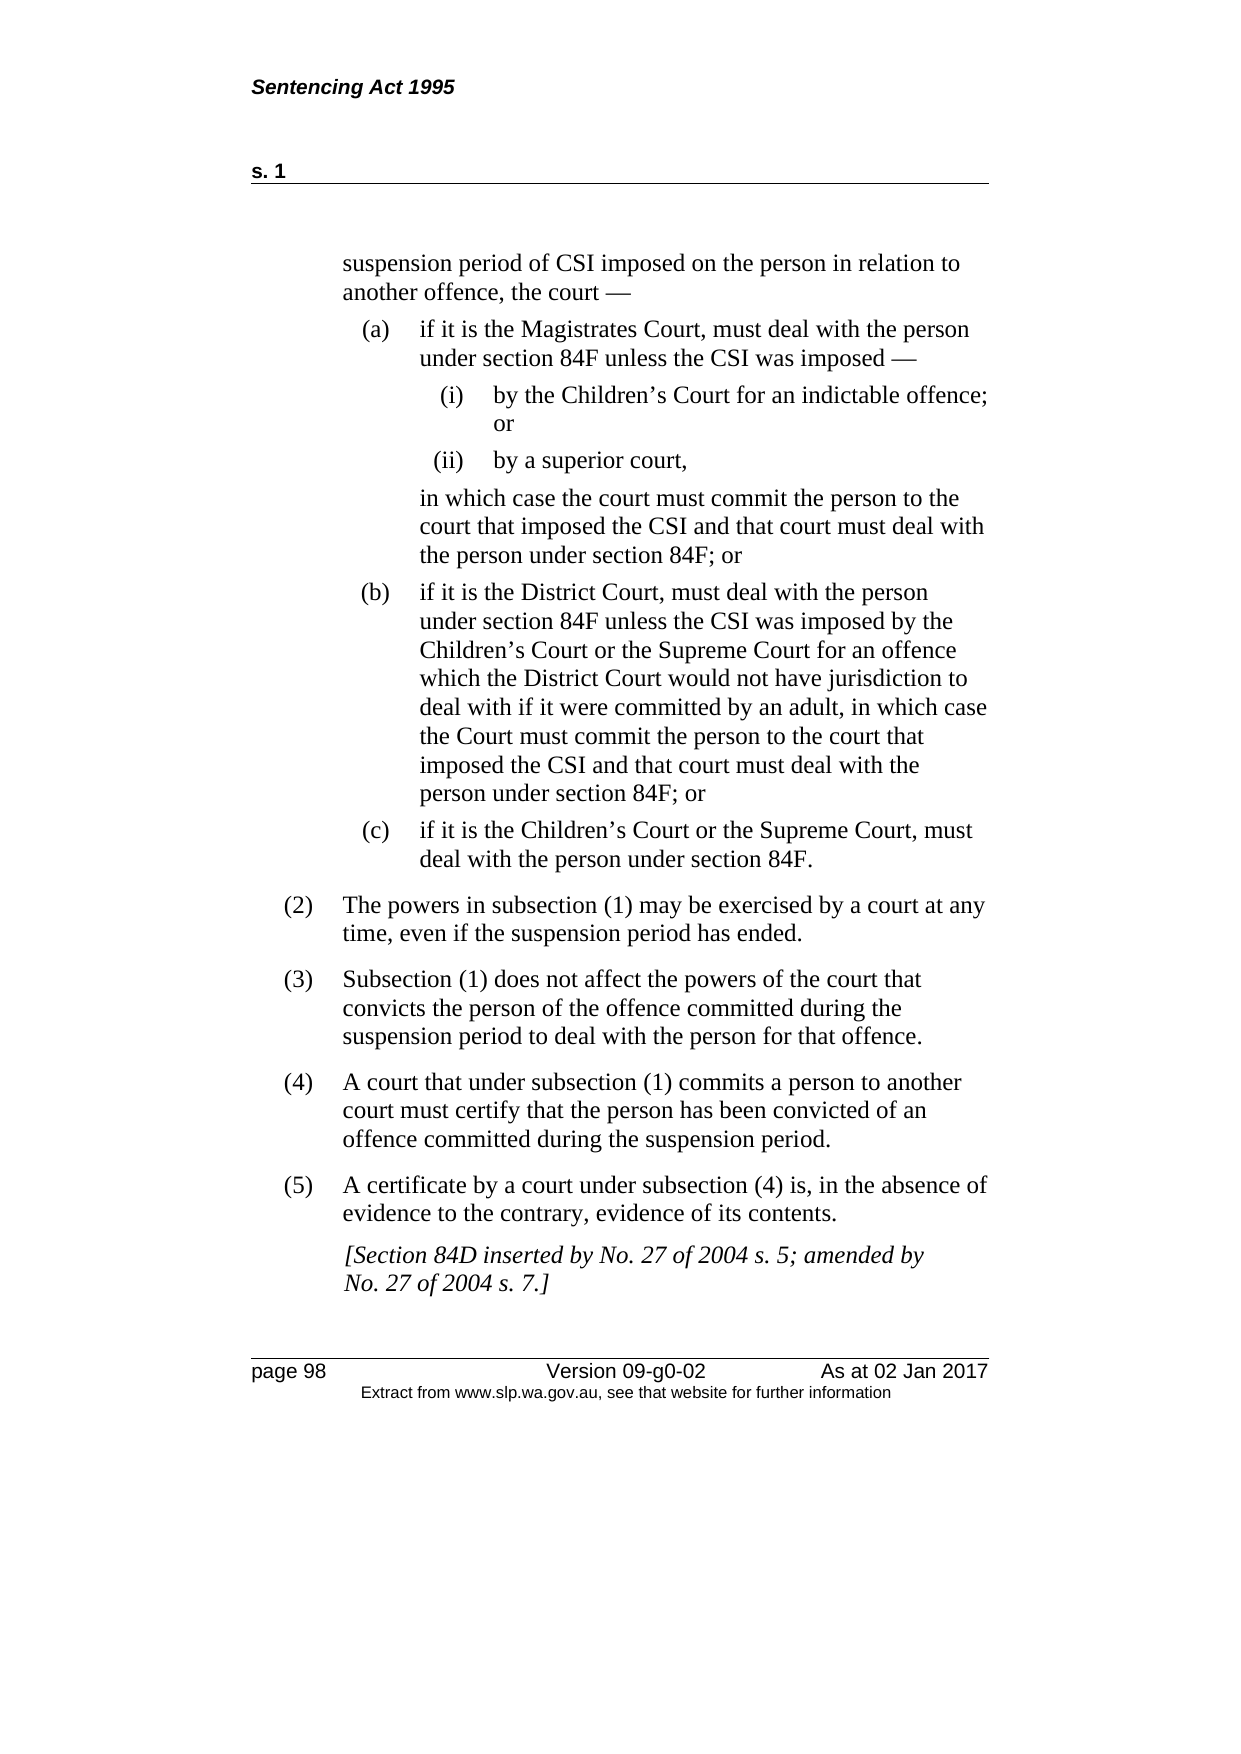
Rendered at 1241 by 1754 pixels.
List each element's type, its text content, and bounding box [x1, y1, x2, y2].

text (b) if it is the District Court, must deal with the person under section 84F unless the CSI was imposed by the Children’s Court or the Supreme Court for an offence which the District Court would not have jurisdiction to deal with if it were committed by an adult, in which case the Court must commit the person to the court that imposed the CSI and that court must deal with the person under section 84F; or [251, 577, 989, 807]
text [251, 248, 989, 306]
text (4) A court that under subsection (1) commits a person to another court must certify that the person has been convicted of an offence committed during the suspension period. [251, 1067, 989, 1153]
text (a) if it is the , must deal with the person under section 84F unless the CSI was imposed — [251, 314, 989, 371]
text (i) by the Children’s Court for an indictable offence; or [251, 380, 989, 437]
text (5) A certificate by a court under subsection (4) is, in the absence of evidence to the contrary, evidence of its contents. [251, 1170, 989, 1227]
text [Section 84D inserted by No. 27 of 2004 s. 5; amended by No. 27 of 2004 s. 7.] [251, 1240, 989, 1297]
text (3) Subsection (1) does not affect the powers of the court that convicts the person of the offence committed during the suspension period to deal with the person for that offence. [251, 964, 989, 1050]
text (c) if it is the Children’s Court or the Supreme Court, must deal with the person under section 84F. [251, 816, 989, 873]
text (2) The powers in subsection (1) may be exercised by a court at any time, even if the suspension period has ended. [251, 890, 989, 947]
text in which case the court must commit the person to the court that imposed the CSI and that court must deal with the person under section 84F; or [251, 483, 989, 569]
text (ii) by a superior court, [251, 446, 989, 474]
